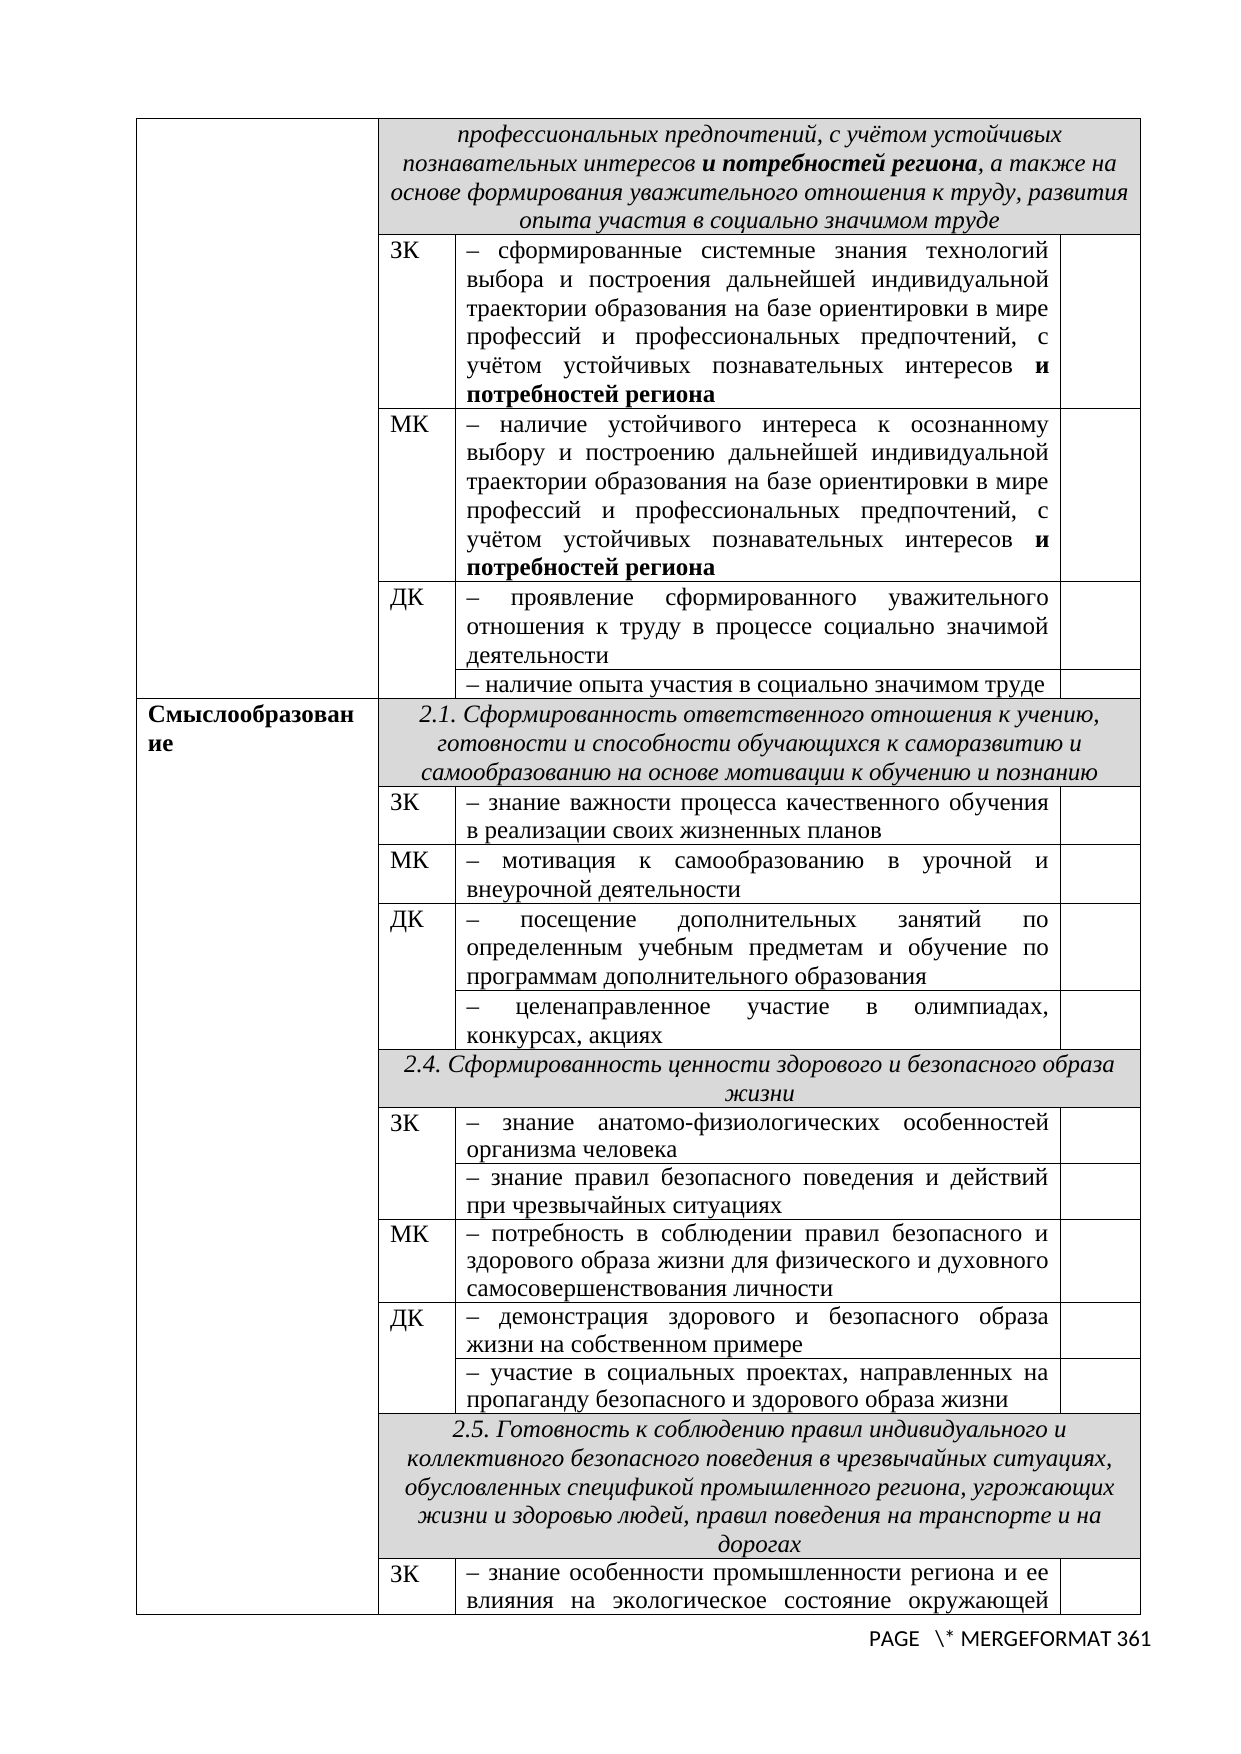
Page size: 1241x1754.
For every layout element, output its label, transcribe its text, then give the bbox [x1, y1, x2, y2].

table_cell – проявление сформированного уважительного отношения к труду в процессе социально значимой деятельности [456, 582, 1060, 668]
table_cell – посещение дополнительных занятий по определенным учебным предметам и обучение по программам дополнительного образования [456, 904, 1060, 990]
table_cell – наличие опыта участия в социально значимом труде [456, 670, 1060, 698]
table_cell ДК [379, 582, 455, 698]
table_cell – демонстрация здорового и безопасного образа жизни на собственном примере [456, 1303, 1060, 1357]
table_cell – участие в социальных проектах, направленных на пропаганду безопасного и здорового образа жизни [456, 1359, 1060, 1413]
table_cell 2.1. Сформированность ответственного отношения к учению, готовности и способности обучающихся к саморазвитию и самообразованию на основе мотивации к обучению и познанию [379, 699, 1140, 786]
table_cell [1061, 845, 1140, 903]
table_cell – знание правил безопасного поведения и действий при чрезвычайных ситуациях [456, 1164, 1060, 1218]
table_cell [1061, 1108, 1140, 1163]
table_cell – наличие устойчивого интереса к осознанному выбору и построению дальнейшей индивидуальной траектории образования на базе ориентировки в мире профессий и профессиональных предпочтений, с учётом устойчивых познавательных интересов и потребностей региона [456, 409, 1060, 581]
table_cell [1061, 670, 1140, 698]
table_cell – потребность в соблюдении правил безопасного и здорового образа жизни для физического и духовного самосовершенствования личности [456, 1220, 1060, 1302]
table_cell [1061, 1359, 1140, 1413]
table_cell [1061, 582, 1140, 668]
table_cell [1061, 1303, 1140, 1357]
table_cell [456, 1559, 1060, 1614]
table_cell ДК [379, 1303, 455, 1413]
table_cell [1061, 409, 1140, 581]
table_cell 2.5. Готовность к соблюдению правил индивидуального и коллективного безопасного поведения в чрезвычайных ситуациях, обусловленных спецификой промышленного региона, угрожающих жизни и здоровью людей, правил поведения на транспорте и на дорогах [379, 1414, 1140, 1558]
table_cell – сформированные системные знания технологий выбора и построения дальнейшей индивидуальной траектории образования на базе ориентировки в мире профессий и профессиональных предпочтений, с учётом устойчивых познавательных интересов и потребностей региона [456, 235, 1060, 408]
table_cell МК [379, 409, 455, 581]
table_cell МК [379, 845, 455, 903]
table_cell – знание анатомо-физиологических особенностей организма человека [456, 1108, 1060, 1163]
table_cell Смыслообразование [137, 699, 378, 1614]
table_cell МК [379, 1220, 455, 1302]
table_cell [1061, 787, 1140, 844]
table_cell [1061, 235, 1140, 408]
table_cell [1061, 991, 1140, 1048]
table_cell – знание важности процесса качественного обучения в реализации своих жизненных планов [456, 787, 1060, 844]
table_cell ЗК [379, 1108, 455, 1218]
table_cell ЗК [379, 787, 455, 844]
table_cell 2.4. Сформированность ценности здорового и безопасного образа жизни [379, 1050, 1140, 1107]
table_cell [379, 119, 1140, 234]
table_cell – мотивация к самообразованию в урочной и внеурочной деятельности [456, 845, 1060, 903]
table_cell ЗК [379, 235, 455, 408]
table_cell ЗК [379, 1559, 455, 1614]
table_cell [1061, 1164, 1140, 1218]
table_cell [1061, 904, 1140, 990]
table_cell ДК [379, 904, 455, 1048]
table_cell – целенаправленное участие в олимпиадах, конкурсах, акциях [456, 991, 1060, 1048]
table_cell [1061, 1220, 1140, 1302]
table_cell [1061, 1559, 1140, 1614]
